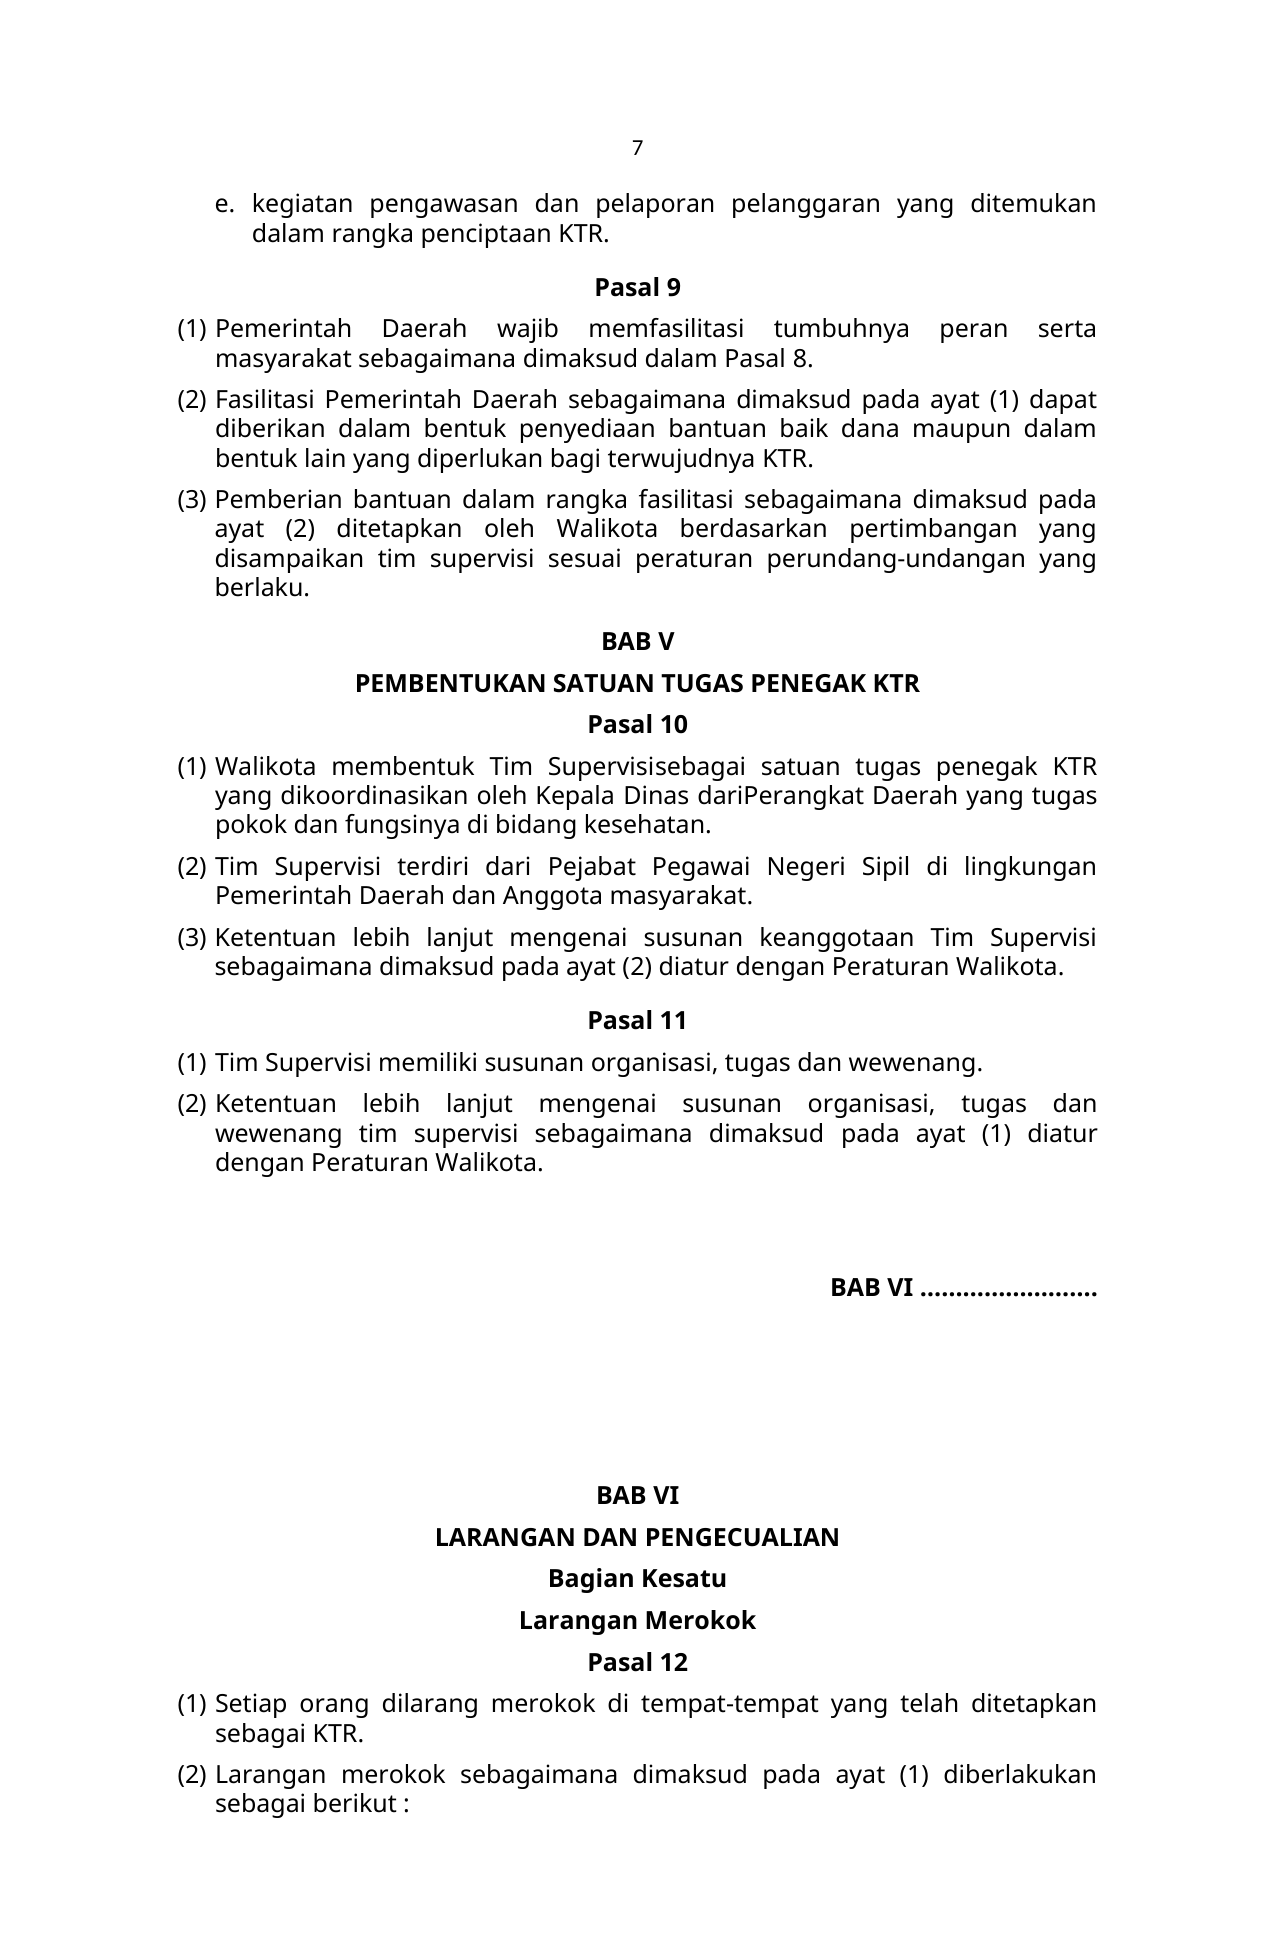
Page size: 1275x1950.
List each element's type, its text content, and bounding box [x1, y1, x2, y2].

list Fasilitasi Pemerintah Daerah sebagaimana dimaksud pada ayat (1) dapat diberikan dalam bentuk penyediaan bantuan baik dana maupun dalam bentuk lain yang diperlukan bagi terwujudnya KTR. [177, 385, 1098, 473]
list Ketentuan lebih lanjut mengenai susunan keanggotaan Tim Supervisi sebagaimana dimaksud pada ayat (2) diatur dengan Peraturan Walikota. [177, 923, 1098, 981]
text Pasal 10 [177, 710, 1098, 739]
list Ketentuan lebih lanjut mengenai susunan organisasi, tugas dan wewenang tim supervisi sebagaimana dimaksud pada ayat (1) diatur dengan Peraturan Walikota. [177, 1089, 1098, 1177]
text PEMBENTUKAN SATUAN TUGAS PENEGAK KTR [177, 669, 1098, 698]
list BAB V [177, 627, 1098, 656]
list Pemberian bantuan dalam rangka fasilitasi sebagaimana dimaksud pada ayat (2) ditetapkan oleh Walikota berdasarkan pertimbangan yang disampaikan tim supervisi sesuai peraturan perundang-undangan yang berlaku. [177, 485, 1098, 602]
list Larangan merokok sebagaimana dimaksud pada ayat (1) diberlakukan sebagai berikut : [177, 1760, 1098, 1819]
list Tim Supervisi memiliki susunan organisasi, tugas dan wewenang. [177, 1048, 1098, 1077]
list BAB VI ……………………. [177, 1273, 1098, 1302]
list BAB VI [177, 1481, 1098, 1510]
text Pasal 9 [177, 273, 1098, 302]
list Setiap orang dilarang merokok di tempat-tempat yang telah ditetapkan sebagai KTR. [177, 1689, 1098, 1748]
text Pasal 12 [177, 1648, 1098, 1677]
text LARANGAN DAN PENGECUALIAN [177, 1523, 1098, 1552]
list Walikota membentuk Tim Supervisisebagai satuan tugas penegak KTR yang dikoordinasikan oleh Kepala Dinas dariPerangkat Daerah yang tugas pokok dan fungsinya di bidang kesehatan. [177, 752, 1098, 839]
list Pemerintah Daerah wajib memfasilitasi tumbuhnya peran serta masyarakat sebagaimana dimaksud dalam Pasal 8. [177, 314, 1098, 373]
text Larangan Merokok [177, 1606, 1098, 1635]
text Bagian Kesatu [177, 1564, 1098, 1594]
list Tim Supervisi terdiri dari Pejabat Pegawai Negeri Sipil di lingkungan Pemerintah Daerah dan Anggota masyarakat. [177, 852, 1098, 910]
list Pasal 11 [177, 1006, 1098, 1035]
list kegiatan pengawasan dan pelaporan pelanggaran yang ditemukan dalam rangka penciptaan KTR. [214, 189, 1098, 248]
